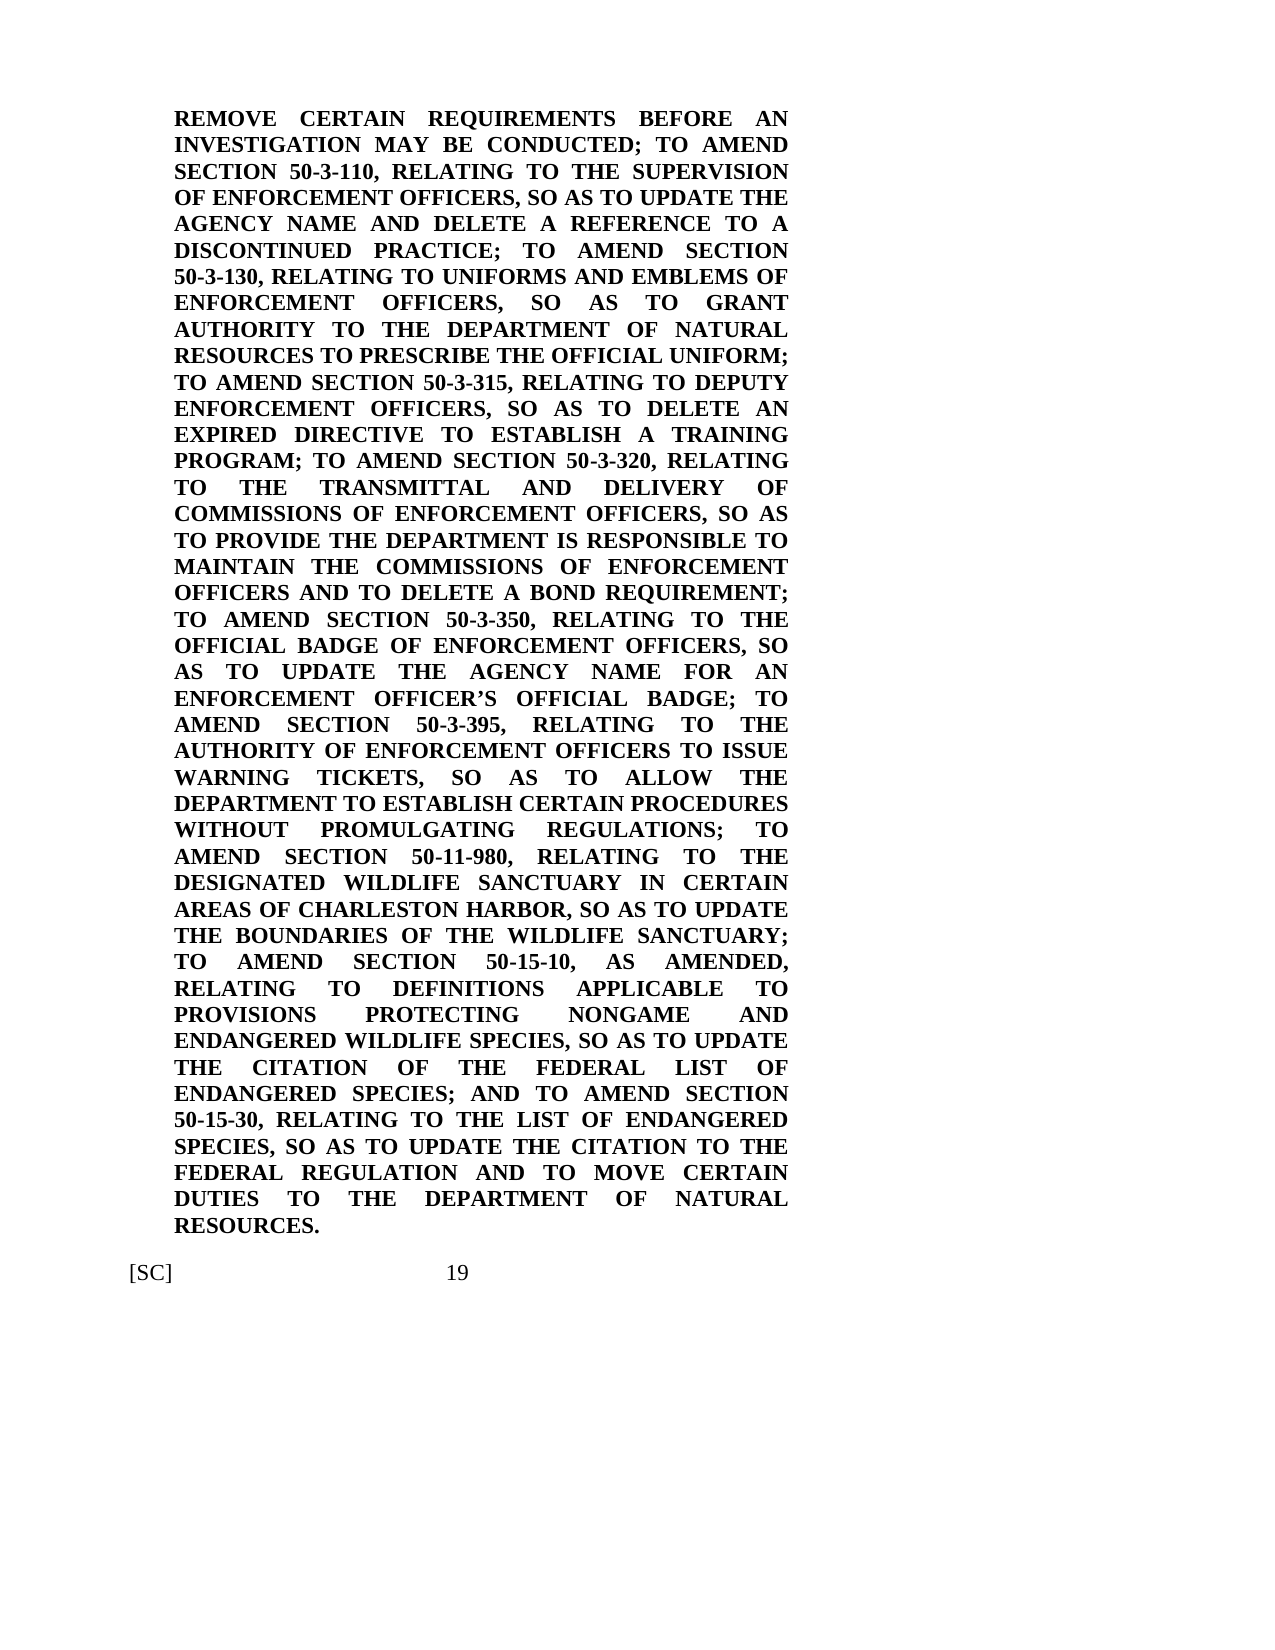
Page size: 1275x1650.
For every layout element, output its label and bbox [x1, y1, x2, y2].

title [129, 105, 789, 1238]
